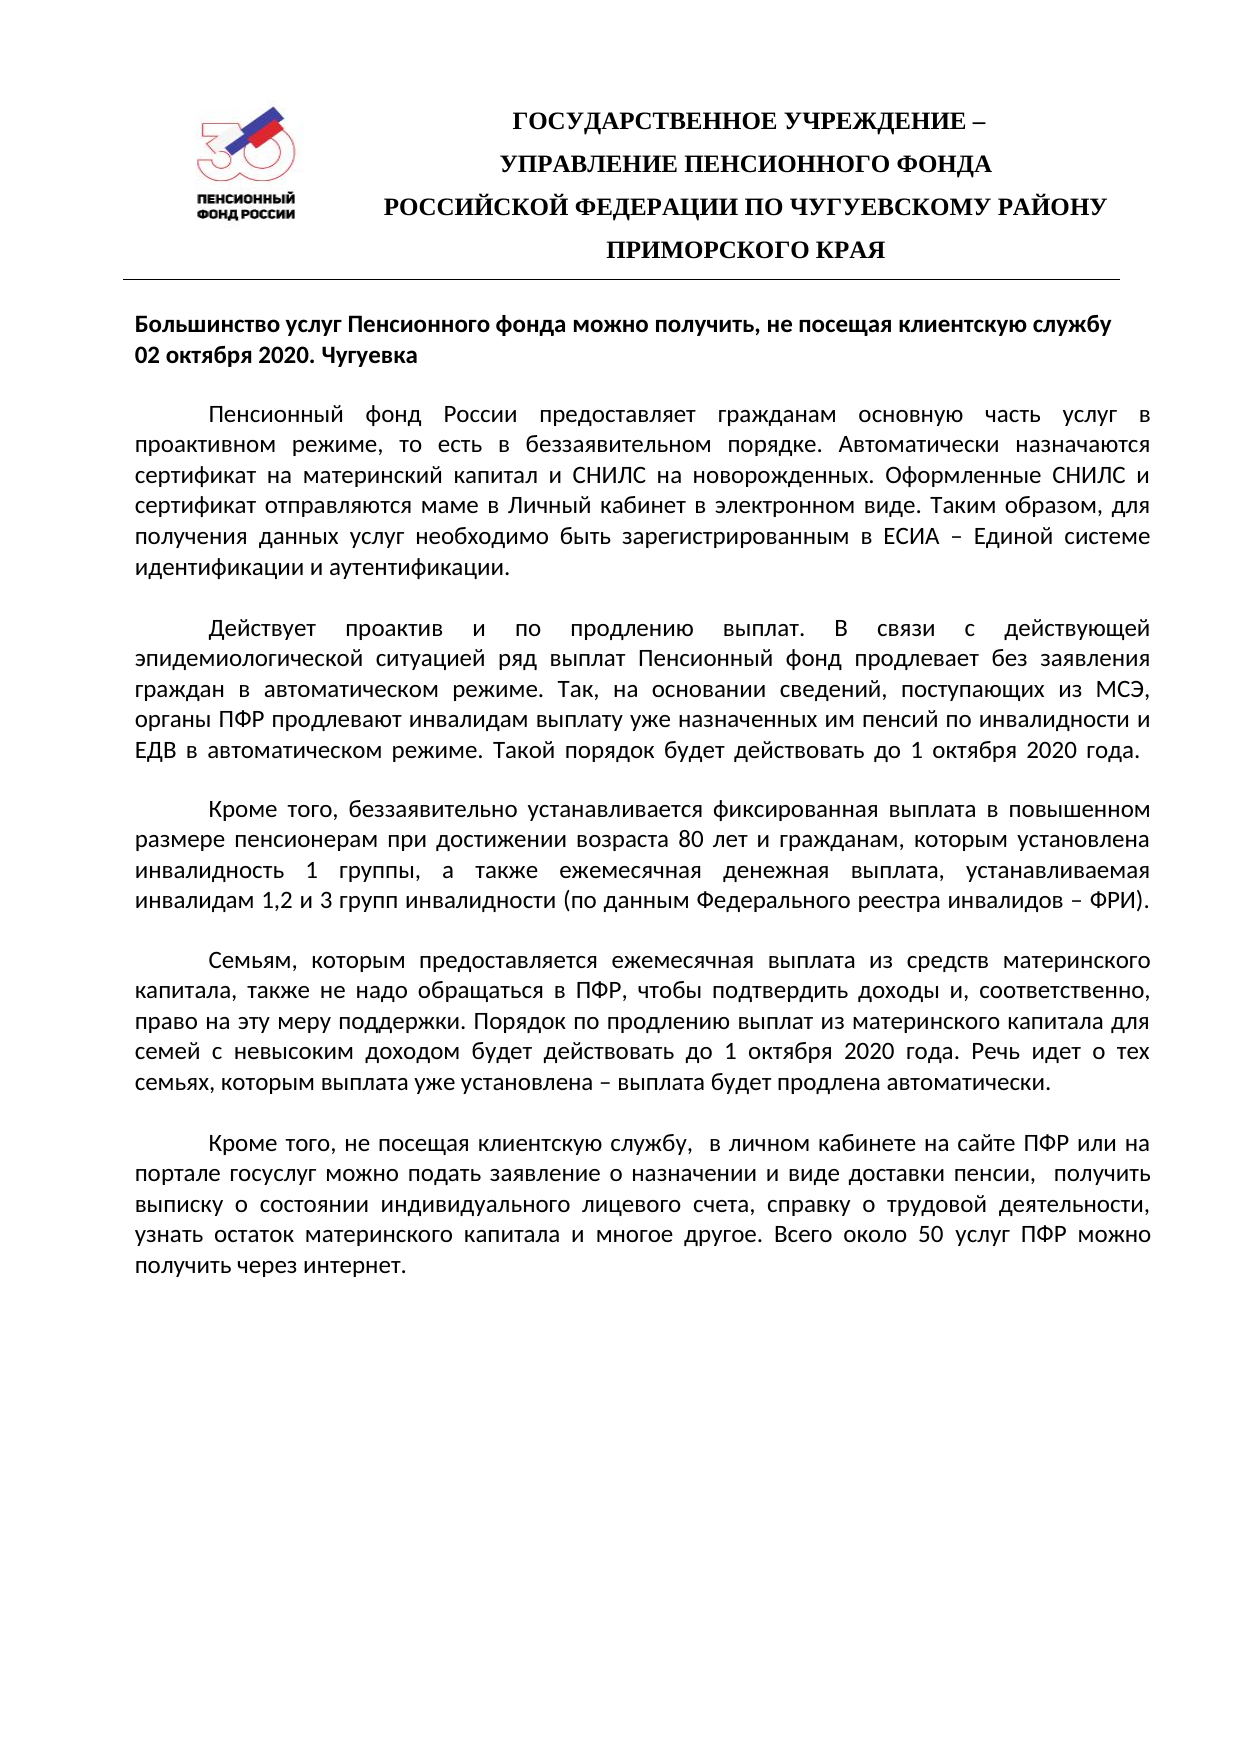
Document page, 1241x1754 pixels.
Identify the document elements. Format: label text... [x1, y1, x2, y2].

table_header ГОСУДАРСТВЕННОЕ УЧРЕЖДЕНИЕ – УПРАВЛЕНИЕ ПЕНСИОННОГО ФОНДА РОССИЙСКОЙ ФЕДЕРАЦИИ ПО ЧУГУЕВСКОМУ РАЙОНУ ПРИМОРСКОГО КРАЯ [371, 73, 1120, 278]
text Кроме того, не посещая клиентскую службу, в личном кабинете на сайте ПФР или на портале госуслуг можно подать заявление о назначении и виде доставки пенсии, получить выписку о состоянии индивидуального лицевого счета, справку о трудовой деятельности, узнать остаток материнского капитала и многое другое. Всего около 50 услуг ПФР можно получить через интернет. [134, 1127, 1152, 1280]
text 02 октября 2020. Чугуевка [134, 339, 1152, 398]
text Кроме того, беззаявительно устанавливается фиксированная выплата в повышенном размере пенсионерам при достижении возраста 80 лет и гражданам, которым установлена инвалидность 1 группы, а также ежемесячная денежная выплата, устанавливаемая инвалидам 1,2 и 3 групп инвалидности (по данным Федерального реестра инвалидов – ФРИ). [134, 793, 1152, 944]
table_header [123, 73, 371, 278]
text Пенсионный фонд России предоставляет гражданам основную часть услуг в проактивном режиме, то есть в беззаявительном порядке. Автоматически назначаются сертификат на материнский капитал и СНИЛС на новорожденных. Оформленные СНИЛС и сертификат отправляются маме в Личный кабинет в электронном виде. Таким образом, для получения данных услуг необходимо быть зарегистрированным в ЕСИА – Единой системе идентификации и аутентификации. [134, 398, 1152, 581]
text Действует проактив и по продлению выплат. В связи с действующей эпидемиологической ситуацией ряд выплат Пенсионный фонд продлевает без заявления граждан в автоматическом режиме. Так, на основании сведений, поступающих из МСЭ, органы ПФР продлевают инвалидам выплату уже назначенных им пенсий по инвалидности и ЕДВ в автоматическом режиме. Такой порядок будет действовать до 1 октября 2020 года. [134, 612, 1152, 793]
text Семьям, которым предоставляется ежемесячная выплата из средств материнского капитала, также не надо обращаться в ПФР, чтобы подтвердить доходы и, соответственно, право на эту меру поддержки. Порядок по продлению выплат из материнского капитала для семей с невысоким доходом будет действовать до 1 октября 2020 года. Речь идет о тех семьях, которым выплата уже установлена – выплата будет продлена автоматически. [134, 944, 1152, 1097]
text Большинство услуг Пенсионного фонда можно получить, не посещая клиентскую службу [134, 308, 1152, 339]
